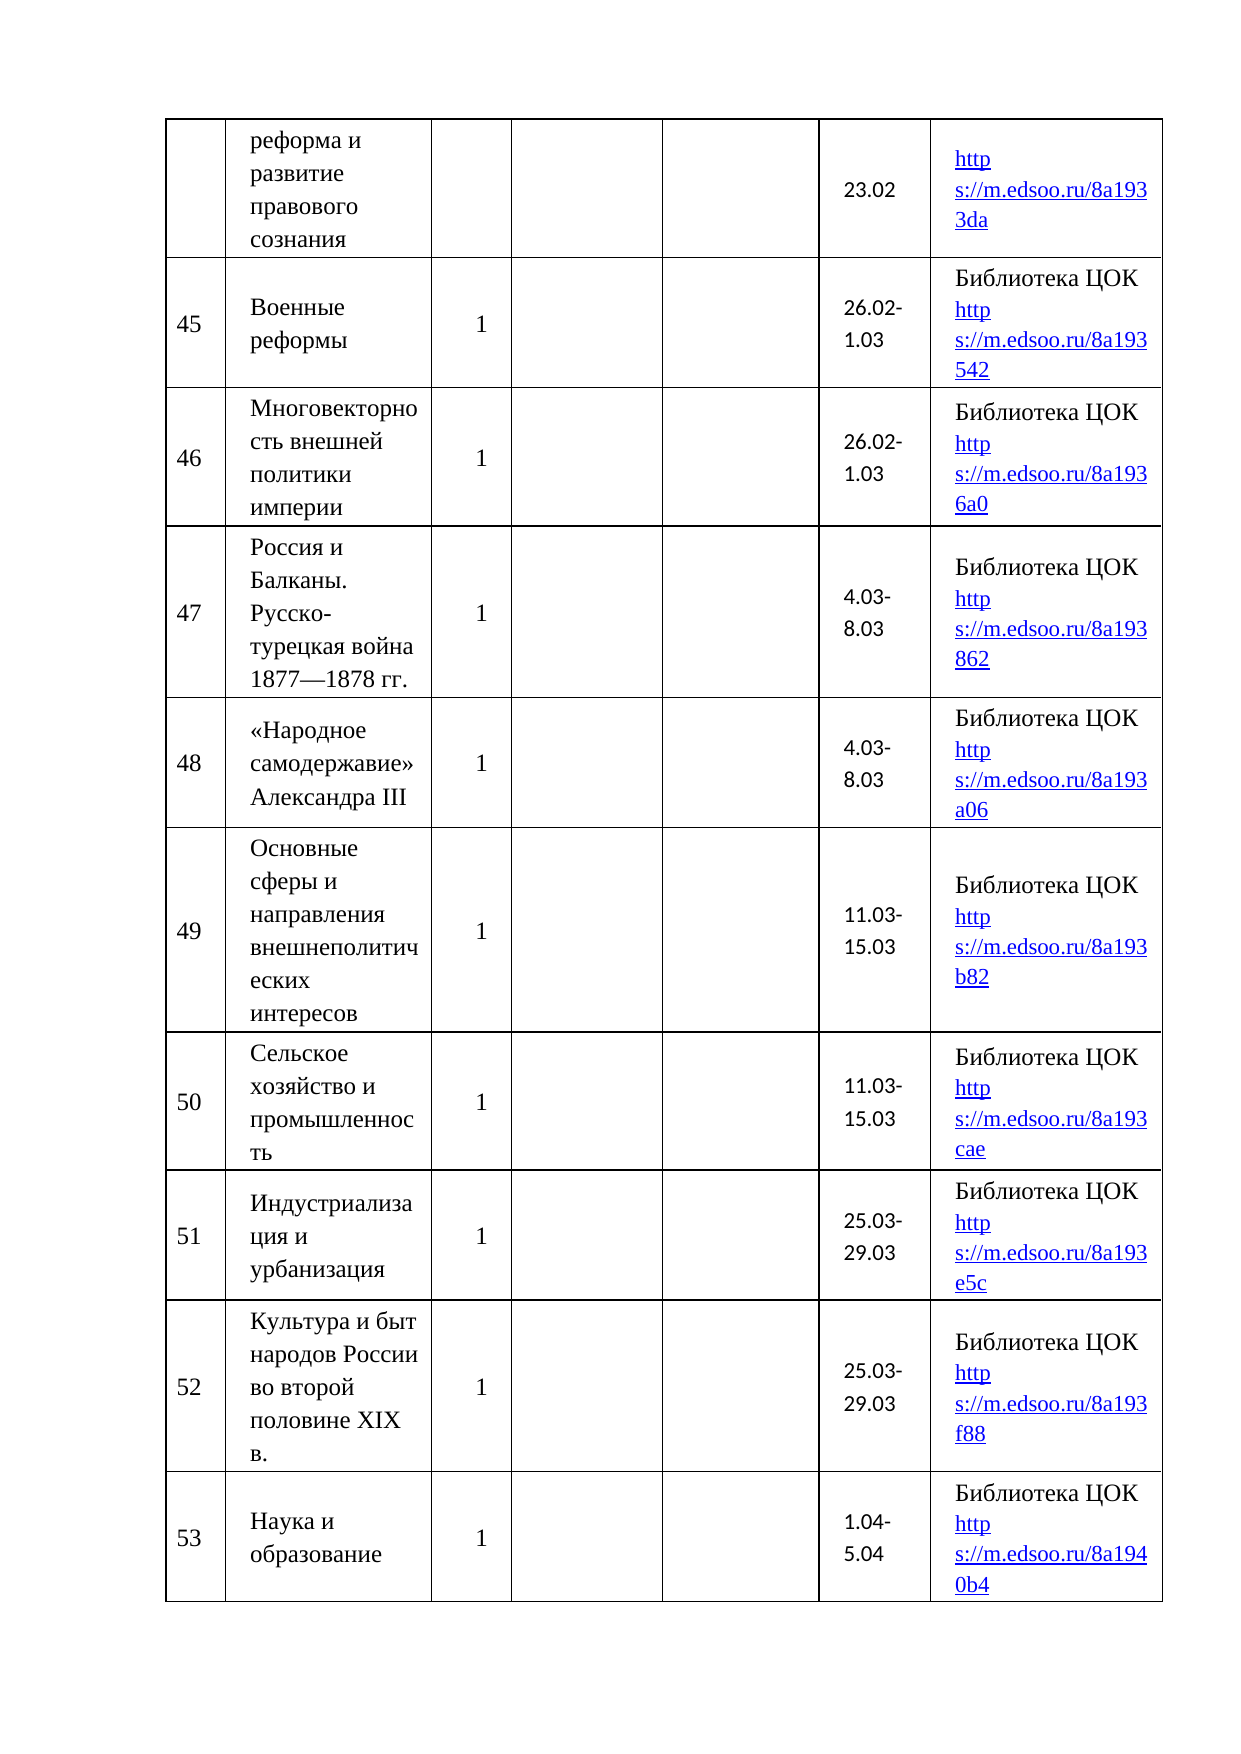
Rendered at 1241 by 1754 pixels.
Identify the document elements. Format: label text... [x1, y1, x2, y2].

table_cell 4.03-8.03 [820, 698, 930, 826]
table_cell 1.04-5.04 [820, 1472, 930, 1601]
table_cell 52 [167, 1301, 225, 1471]
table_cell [931, 120, 1162, 257]
table_cell Основные сферы и направления внешнеполитических интересов [226, 828, 431, 1031]
table_cell 45 [167, 258, 225, 387]
table_cell «Народное самодержавие» Александра III [226, 698, 431, 826]
table_cell 1 [432, 1472, 511, 1601]
table_cell [663, 1301, 818, 1471]
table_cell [226, 120, 431, 257]
table_cell Библиотека ЦОК https://m.edsoo.ru/8a1936a0 [931, 387, 1162, 525]
table_cell [663, 258, 818, 387]
table_cell 51 [167, 1171, 225, 1299]
table_cell [663, 828, 818, 1031]
table_cell Библиотека ЦОК https://m.edsoo.ru/8a193542 [931, 257, 1162, 387]
table_cell [512, 258, 662, 387]
table_cell 53 [167, 1472, 225, 1601]
table_cell 1 [432, 388, 511, 525]
table_cell [663, 527, 818, 696]
table_cell [512, 1171, 662, 1299]
table_cell Военные реформы [226, 258, 431, 387]
table_cell 25.03-29.03 [820, 1301, 930, 1471]
table_cell [512, 1301, 662, 1471]
table_cell [663, 1472, 818, 1601]
table_cell [512, 120, 662, 257]
table_cell 19.02-23.02 [820, 120, 930, 257]
table_cell 11.03-15.03 [820, 1033, 930, 1169]
table_cell [512, 1033, 662, 1169]
table_cell [512, 828, 662, 1031]
table_cell 49 [167, 828, 225, 1031]
table_cell 26.02-1.03 [820, 388, 930, 525]
table_cell 48 [167, 698, 225, 826]
table_cell 1 [432, 698, 511, 826]
table_cell 1 [432, 828, 511, 1031]
table_cell Библиотека ЦОК https://m.edsoo.ru/8a1940b4 [931, 1471, 1162, 1601]
table_cell 1 [432, 120, 511, 257]
table_cell Библиотека ЦОК https://m.edsoo.ru/8a193cae [931, 1031, 1162, 1169]
table_cell [512, 388, 662, 525]
table_cell [663, 1033, 818, 1169]
table_cell [512, 698, 662, 826]
table_cell 4.03-8.03 [820, 527, 930, 696]
table_cell 44 [167, 120, 225, 257]
table_cell [512, 1472, 662, 1601]
table_cell Культура и быт народов России во второй половине XIX в. [226, 1301, 431, 1471]
table_cell [663, 120, 818, 257]
table_cell Россия и Балканы. Русско-турецкая война 1877—1878 гг. [226, 527, 431, 696]
table_cell [663, 1171, 818, 1299]
table_cell 50 [167, 1033, 225, 1169]
table_cell Библиотека ЦОК https://m.edsoo.ru/8a193862 [931, 525, 1162, 696]
table_cell [663, 698, 818, 826]
table_cell 1 [432, 1033, 511, 1169]
table_cell Библиотека ЦОК https://m.edsoo.ru/8a193a06 [931, 696, 1162, 826]
table_cell 11.03-15.03 [820, 828, 930, 1031]
table_cell [512, 527, 662, 696]
table_cell Сельское хозяйство и промышленность [226, 1033, 431, 1169]
table_cell 1 [432, 1171, 511, 1299]
table_cell Библиотека ЦОК https://m.edsoo.ru/8a193e5c [931, 1169, 1162, 1299]
table_cell 26.02-1.03 [820, 258, 930, 387]
table_cell 46 [167, 388, 225, 525]
table_cell Библиотека ЦОК https://m.edsoo.ru/8a193f88 [931, 1299, 1162, 1471]
table_cell 47 [167, 527, 225, 696]
table_cell Многовекторность внешней политики империи [226, 388, 431, 525]
table_cell 1 [432, 527, 511, 696]
table_cell 1 [432, 1301, 511, 1471]
table_cell [663, 388, 818, 525]
table_cell Индустриализация и урбанизация [226, 1171, 431, 1299]
table_cell Наука и образование [226, 1472, 431, 1601]
table_cell 1 [432, 258, 511, 387]
table_cell Библиотека ЦОК https://m.edsoo.ru/8a193b82 [931, 826, 1162, 1031]
table_cell 25.03-29.03 [820, 1171, 930, 1299]
